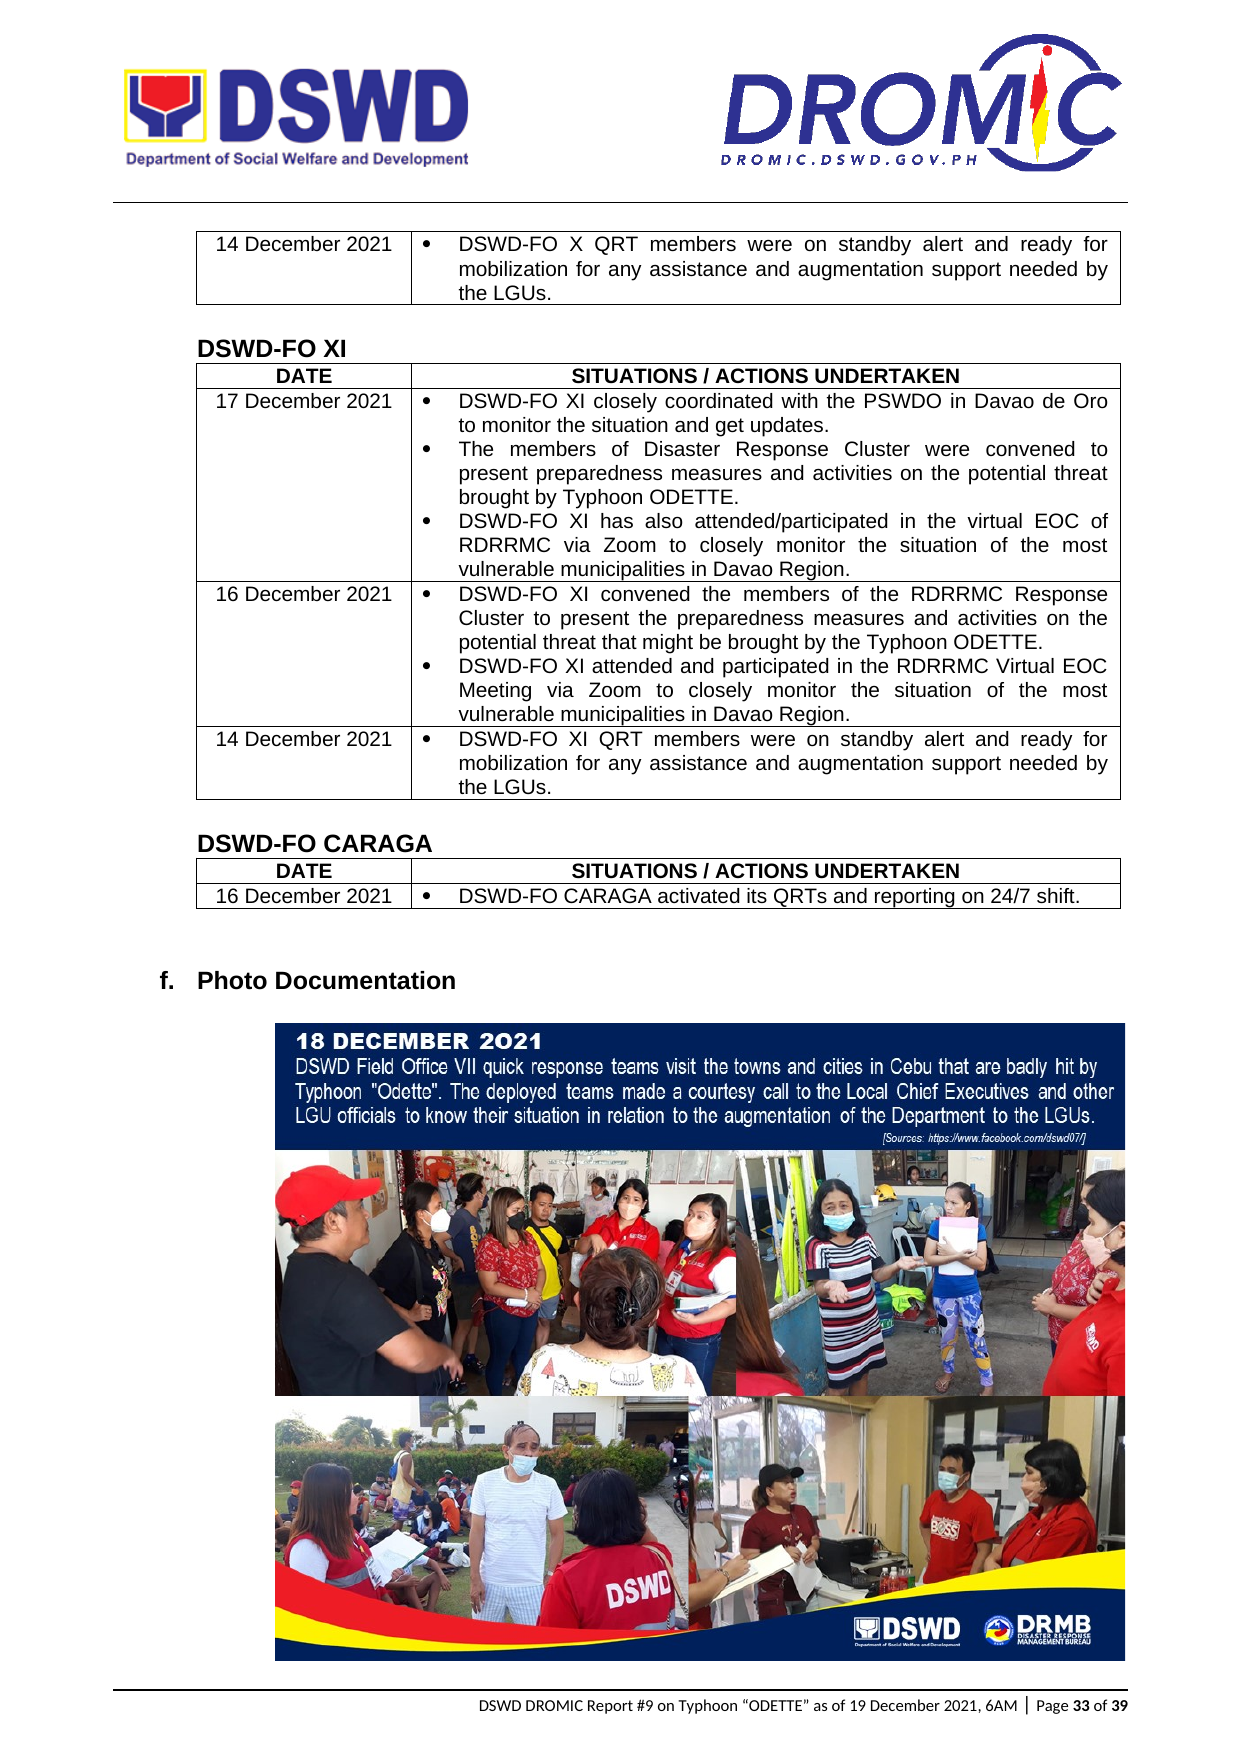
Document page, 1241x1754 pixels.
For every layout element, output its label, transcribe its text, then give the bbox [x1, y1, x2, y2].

picture [713, 33, 1127, 171]
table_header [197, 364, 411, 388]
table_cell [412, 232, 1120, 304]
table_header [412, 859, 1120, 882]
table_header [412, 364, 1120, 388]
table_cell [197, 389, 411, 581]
text DSWD-FO CARAGA [197, 829, 1128, 857]
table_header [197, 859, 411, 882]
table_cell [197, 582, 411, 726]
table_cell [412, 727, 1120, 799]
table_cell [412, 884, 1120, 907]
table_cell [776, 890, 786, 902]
list Photo Documentation [159, 966, 1128, 995]
picture [112, 65, 482, 172]
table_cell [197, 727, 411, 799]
text DSWD-FO XI [197, 334, 1128, 363]
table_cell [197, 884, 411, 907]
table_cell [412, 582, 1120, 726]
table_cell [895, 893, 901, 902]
picture [275, 1023, 1125, 1661]
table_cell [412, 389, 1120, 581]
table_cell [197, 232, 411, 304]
